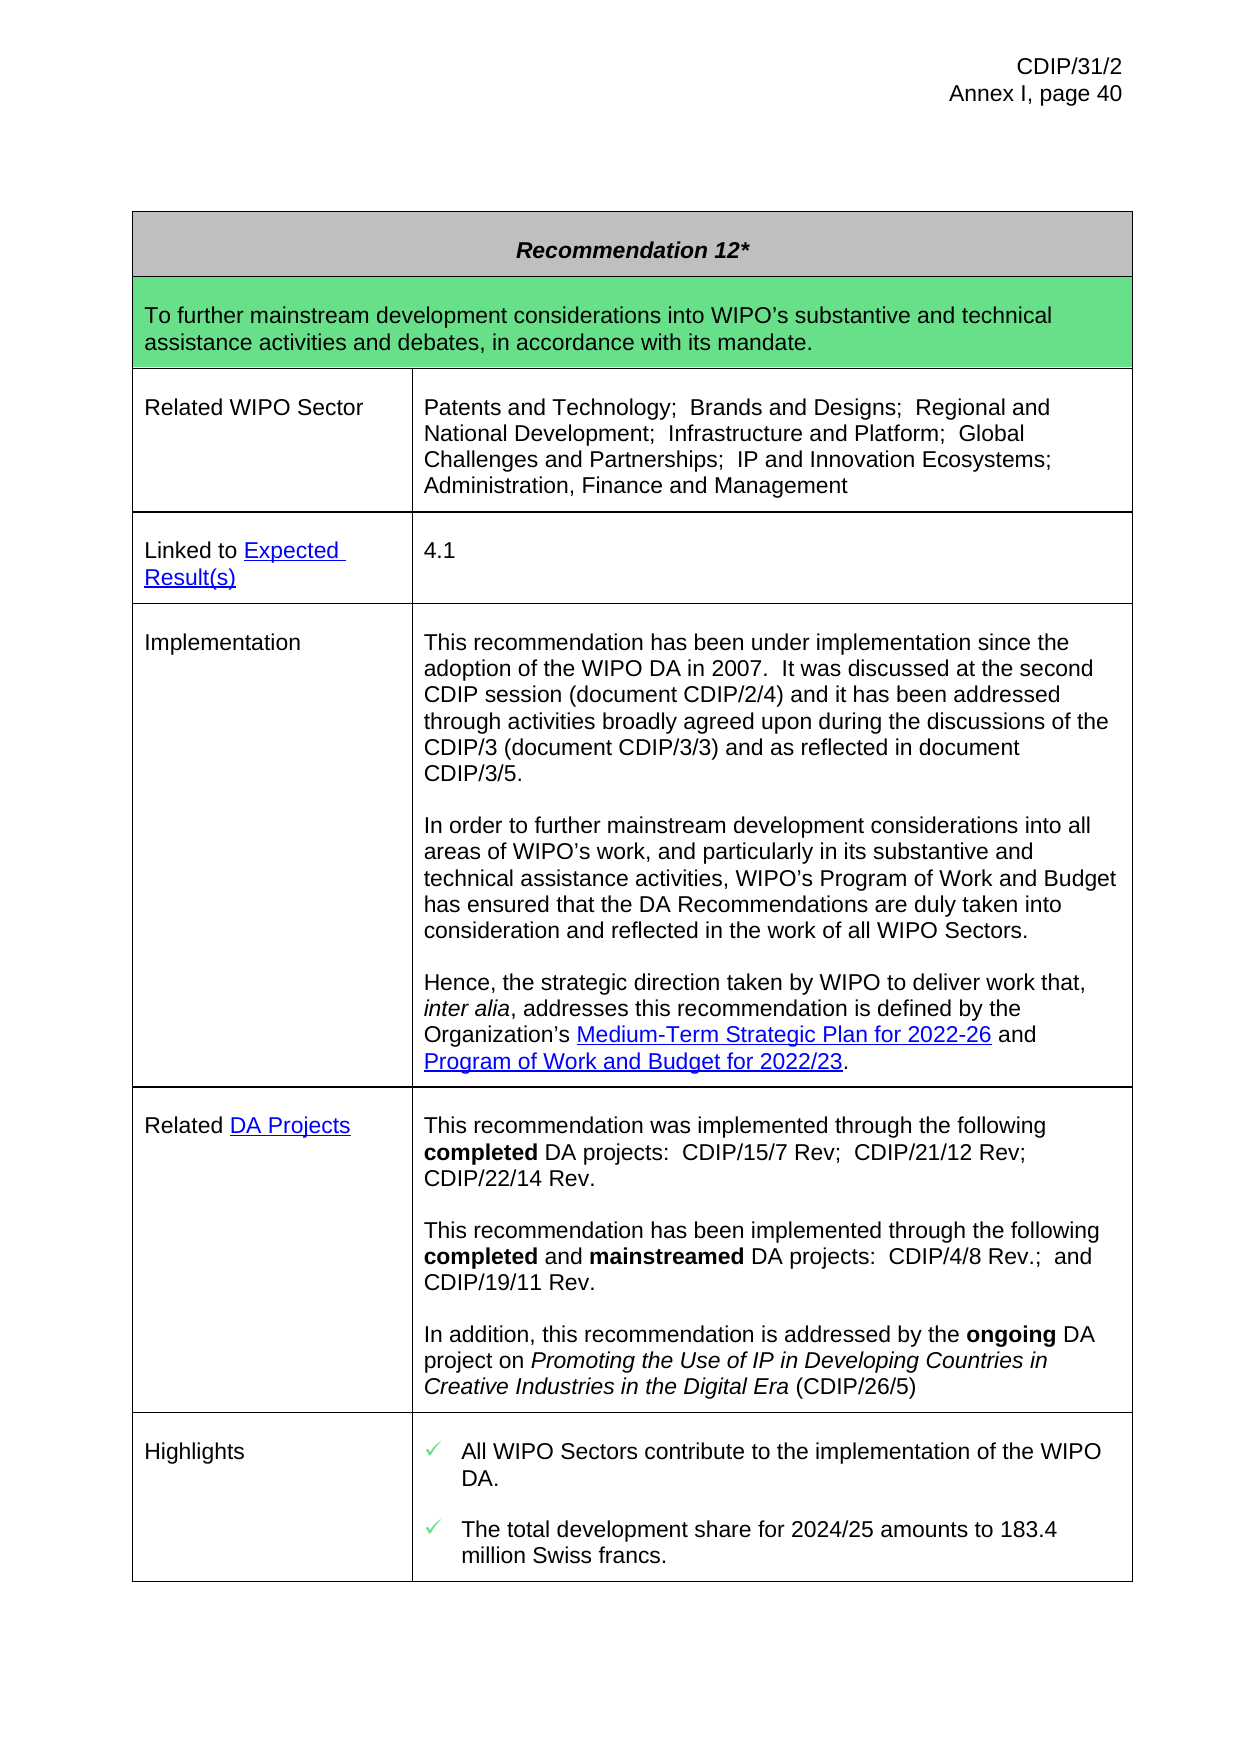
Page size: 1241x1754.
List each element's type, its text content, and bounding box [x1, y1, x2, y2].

table_cell Highlights [133, 1413, 412, 1581]
table_cell This recommendation has been under implementation since the adoption of the WIPO DA in 2007. It was discussed at the second CDIP session (document CDIP/2/4) and it has been addressed through activities broadly agreed upon during the discussions of the CDIP/3 (document CDIP/3/3) and as reflected in document CDIP/3/5. In order to further mainstream development considerations into all areas of WIPO’s work, and particularly in its substantive and technical assistance activities, WIPO’s Program of Work and Budget has ensured that the DA Recommendations are duly taken into consideration and reflected in the work of all WIPO Sectors. Hence, the strategic direction taken by WIPO to deliver work that, inter alia, addresses this recommendation is defined by the Organization’s Medium-Term Strategic Plan for 2022-26 and Program of Work and Budget for 2022/23. [413, 604, 1132, 1086]
table_cell Related DA Projects [133, 1088, 412, 1412]
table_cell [413, 1413, 1132, 1581]
table_cell To further mainstream development considerations into WIPO’s substantive and technical assistance activities and debates, in accordance with its mandate. [133, 277, 1132, 367]
table_header Recommendation 12* [133, 212, 1132, 276]
table_cell Linked to Expected Result(s) [133, 513, 412, 603]
table_cell Patents and Technology; Brands and Designs; Regional and National Development; Infrastructure and Platform; Global Challenges and Partnerships; IP and Innovation Ecosystems; Administration, Finance and Management [413, 369, 1132, 511]
table_cell Related WIPO Sector [133, 369, 412, 511]
table_cell 4.1 [413, 513, 1132, 603]
table_cell Implementation [133, 604, 412, 1086]
table_cell This recommendation was implemented through the following completed DA projects: CDIP/15/7 Rev; CDIP/21/12 Rev; CDIP/22/14 Rev. This recommendation has been implemented through the following completed and mainstreamed DA projects: CDIP/4/8 Rev.; and CDIP/19/11 Rev. In addition, this recommendation is addressed by the ongoing DA project on Promoting the Use of IP in Developing Countries in Creative Industries in the Digital Era (CDIP/26/5) [413, 1088, 1132, 1412]
